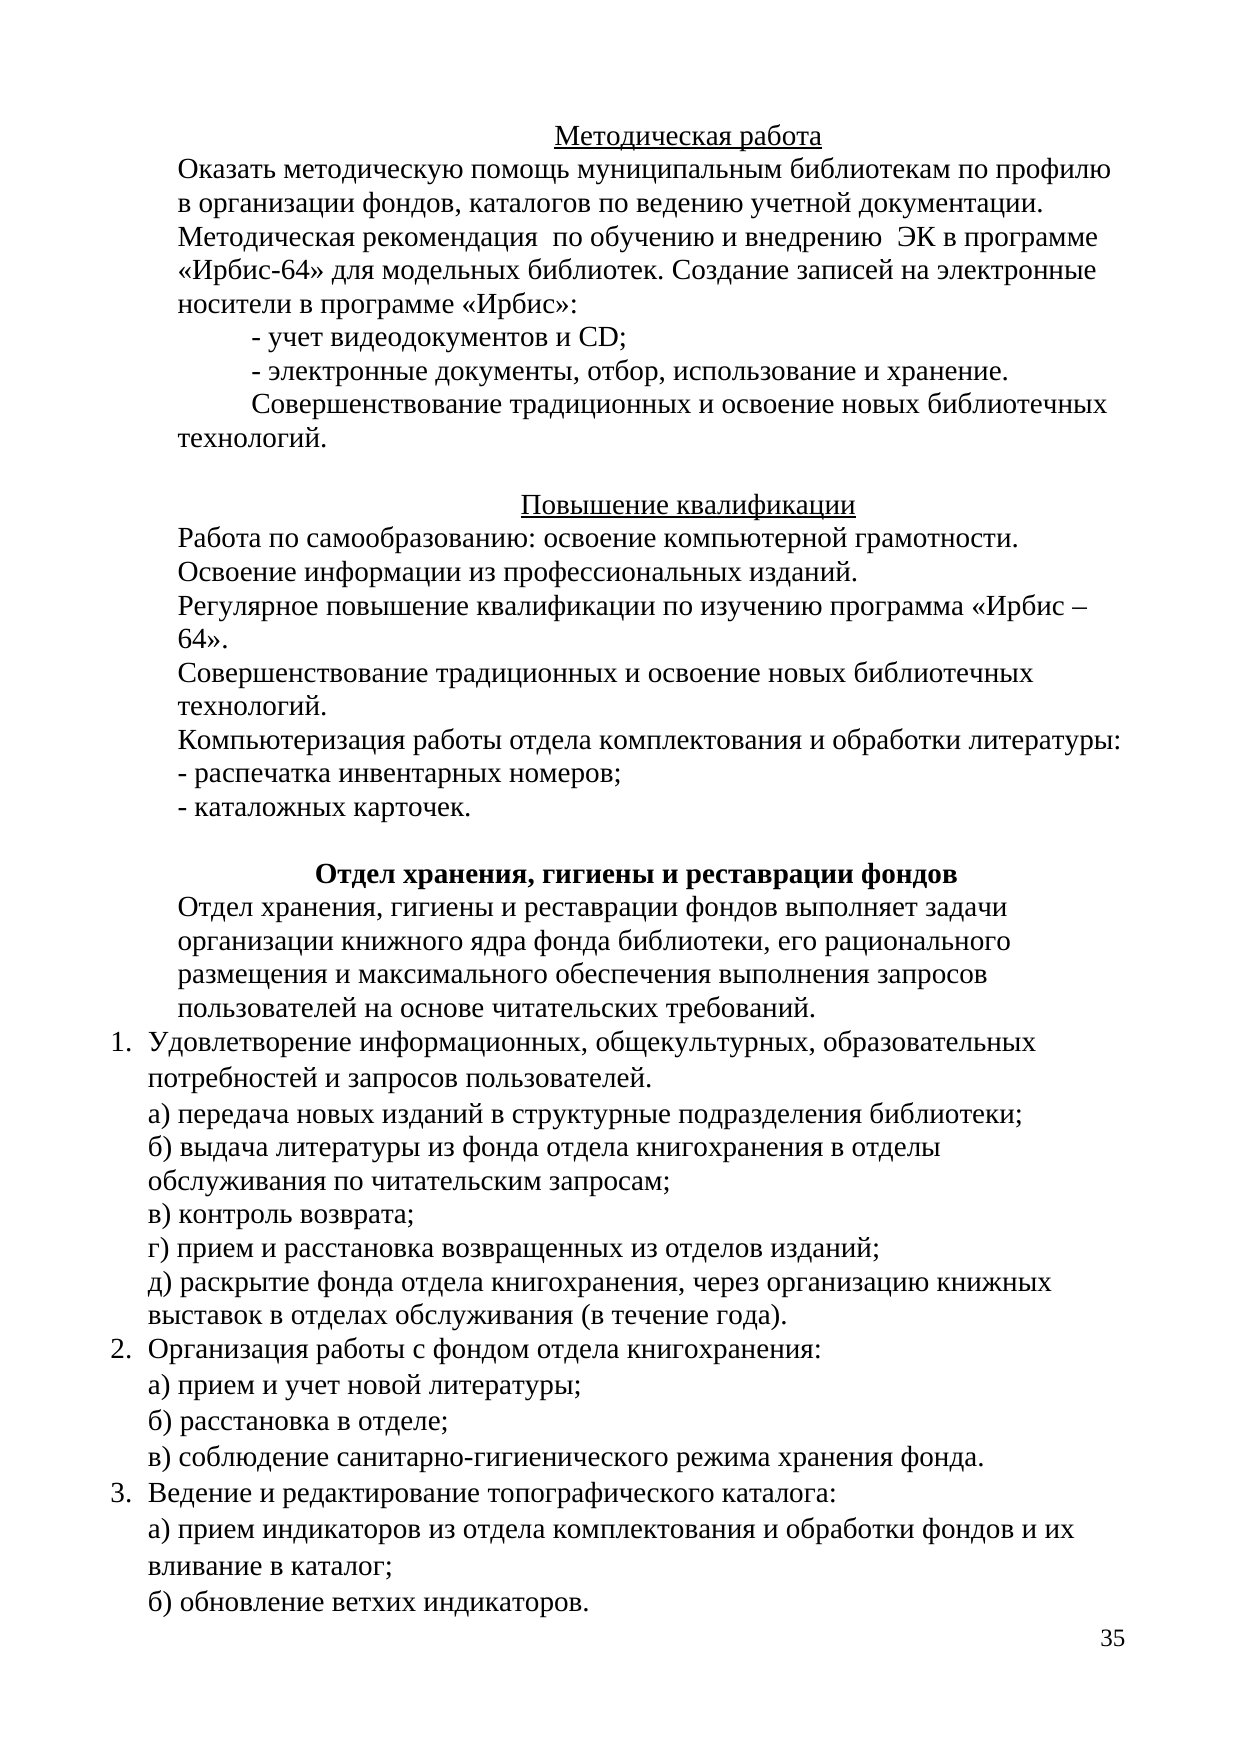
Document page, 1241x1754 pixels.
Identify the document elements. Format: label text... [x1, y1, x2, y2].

text Компьютеризация работы отдела комплектования и обработки литературы: [177, 722, 1125, 755]
list Организация работы с фондом отдела книгохранения: а) прием и учет новой литературы; б) расстановка в отделе; в) соблюдение санитарно-гигиенического режима хранения фонда. [110, 1331, 1125, 1473]
list Ведение и редактирование топографического каталога: а) прием индикаторов из отдела комплектования и обработки фондов и их вливание в каталог; б) обновление ветхих индикаторов. [110, 1475, 1125, 1617]
text - каталожных карточек. [177, 789, 1125, 822]
text - электронные документы, отбор, использование и хранение. [177, 353, 1125, 386]
text Совершенствование традиционных и освоение новых библиотечных технологий. [177, 655, 1125, 722]
text - учет видеодокументов и CD; [177, 319, 1125, 353]
text Повышение квалификации [177, 487, 1125, 521]
text Методическая работа [177, 118, 1125, 152]
list г) прием и расстановка возвращенных из отделов изданий; [148, 1230, 1125, 1264]
text - распечатка инвентарных номеров; [177, 755, 1125, 789]
list Удовлетворение информационных, общекультурных, образовательных потребностей и запросов пользователей. [110, 1024, 1125, 1093]
list д) раскрытие фонда отдела книгохранения, через организацию книжных выставок в отделах обслуживания (в течение года). [148, 1264, 1125, 1331]
text Регулярное повышение квалификации по изучению программа «Ирбис – 64». [177, 588, 1125, 655]
list а) передача новых изданий в структурные подразделения библиотеки; [148, 1096, 1125, 1129]
list в) контроль возврата; [148, 1197, 1125, 1230]
list б) выдача литературы из фонда отдела книгохранения в отделы обслуживания по читательским запросам; [148, 1129, 1125, 1197]
text Оказать методическую помощь муниципальным библиотекам по профилю в организации фондов, каталогов по ведению учетной документации. Методическая рекомендация по обучению и внедрению ЭК в программе «Ирбис-64» для модельных библиотек. Создание записей на электронные носители в программе «Ирбис»: [177, 152, 1125, 319]
text Работа по самообразованию: освоение компьютерной грамотности. [177, 521, 1125, 554]
text Освоение информации из профессиональных изданий. [177, 554, 1125, 588]
text Отдел хранения, гигиены и реставрации фондов выполняет задачи организации книжного ядра фонда библиотеки, его рационального размещения и максимального обеспечения выполнения запросов пользователей на основе читательских требований. [177, 889, 1125, 1024]
text Отдел хранения, гигиены и реставрации фондов [148, 856, 1125, 889]
text Совершенствование традиционных и освоение новых библиотечных технологий. [177, 386, 1125, 453]
